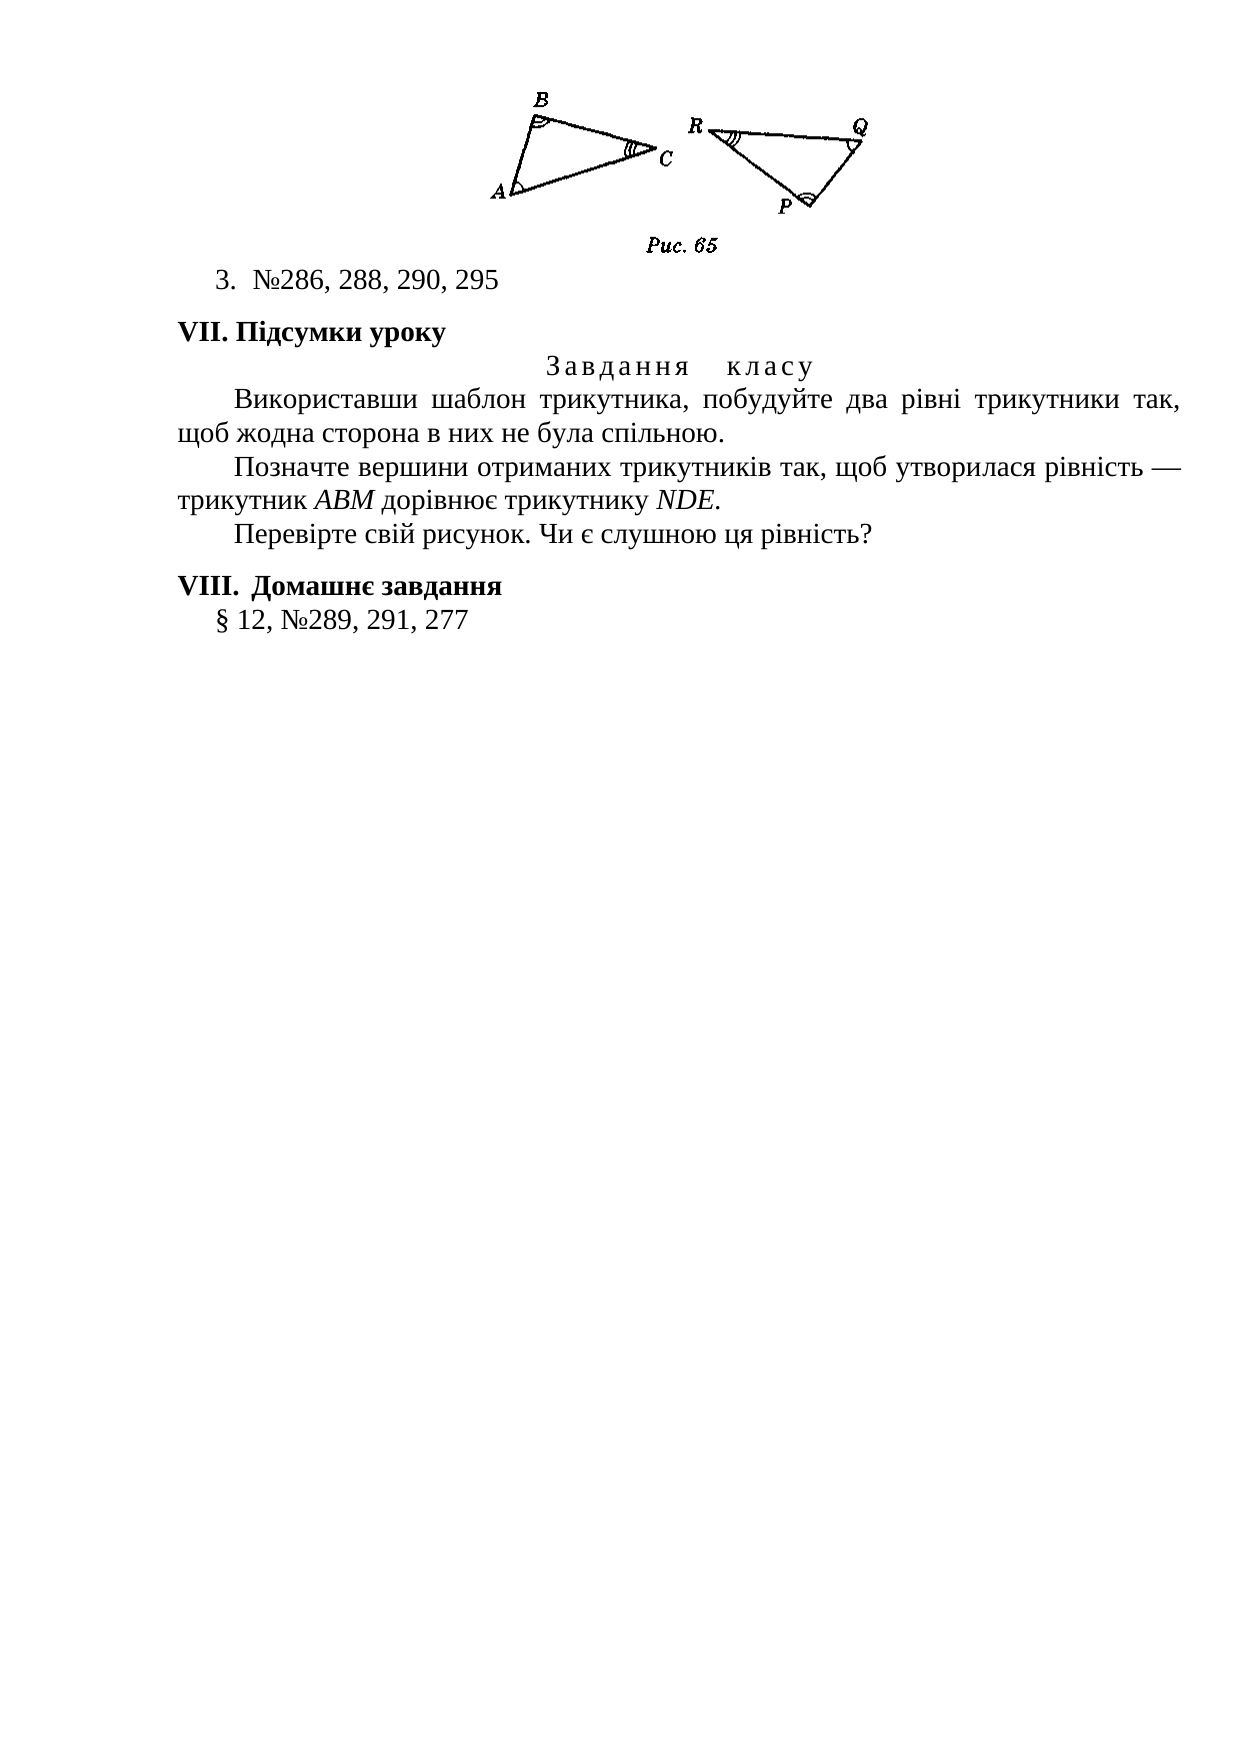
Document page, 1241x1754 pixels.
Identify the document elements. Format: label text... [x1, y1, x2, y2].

text Завдання класу [177, 348, 1181, 382]
text VII. Підсумки уроку [177, 314, 1181, 348]
text Використавши шаблон трикутника, побудуйте два рівні трикутники так, щоб жодна сторона в них не була спільною. [177, 382, 1181, 449]
text § 12, №289, 291, 277 [215, 602, 1181, 636]
text Позначте вершини отриманих трикутників так, щоб утворилася рівність — трикутник АВМ дорівнює трикутнику NDE. [177, 449, 1181, 516]
picture [483, 88, 876, 262]
text VIII. Домашнє завдання [177, 568, 1181, 602]
list №286, 288, 290, 295 [215, 262, 1181, 295]
text Перевірте свій рисунок. Чи є слушною ця рівність? [177, 516, 1181, 549]
